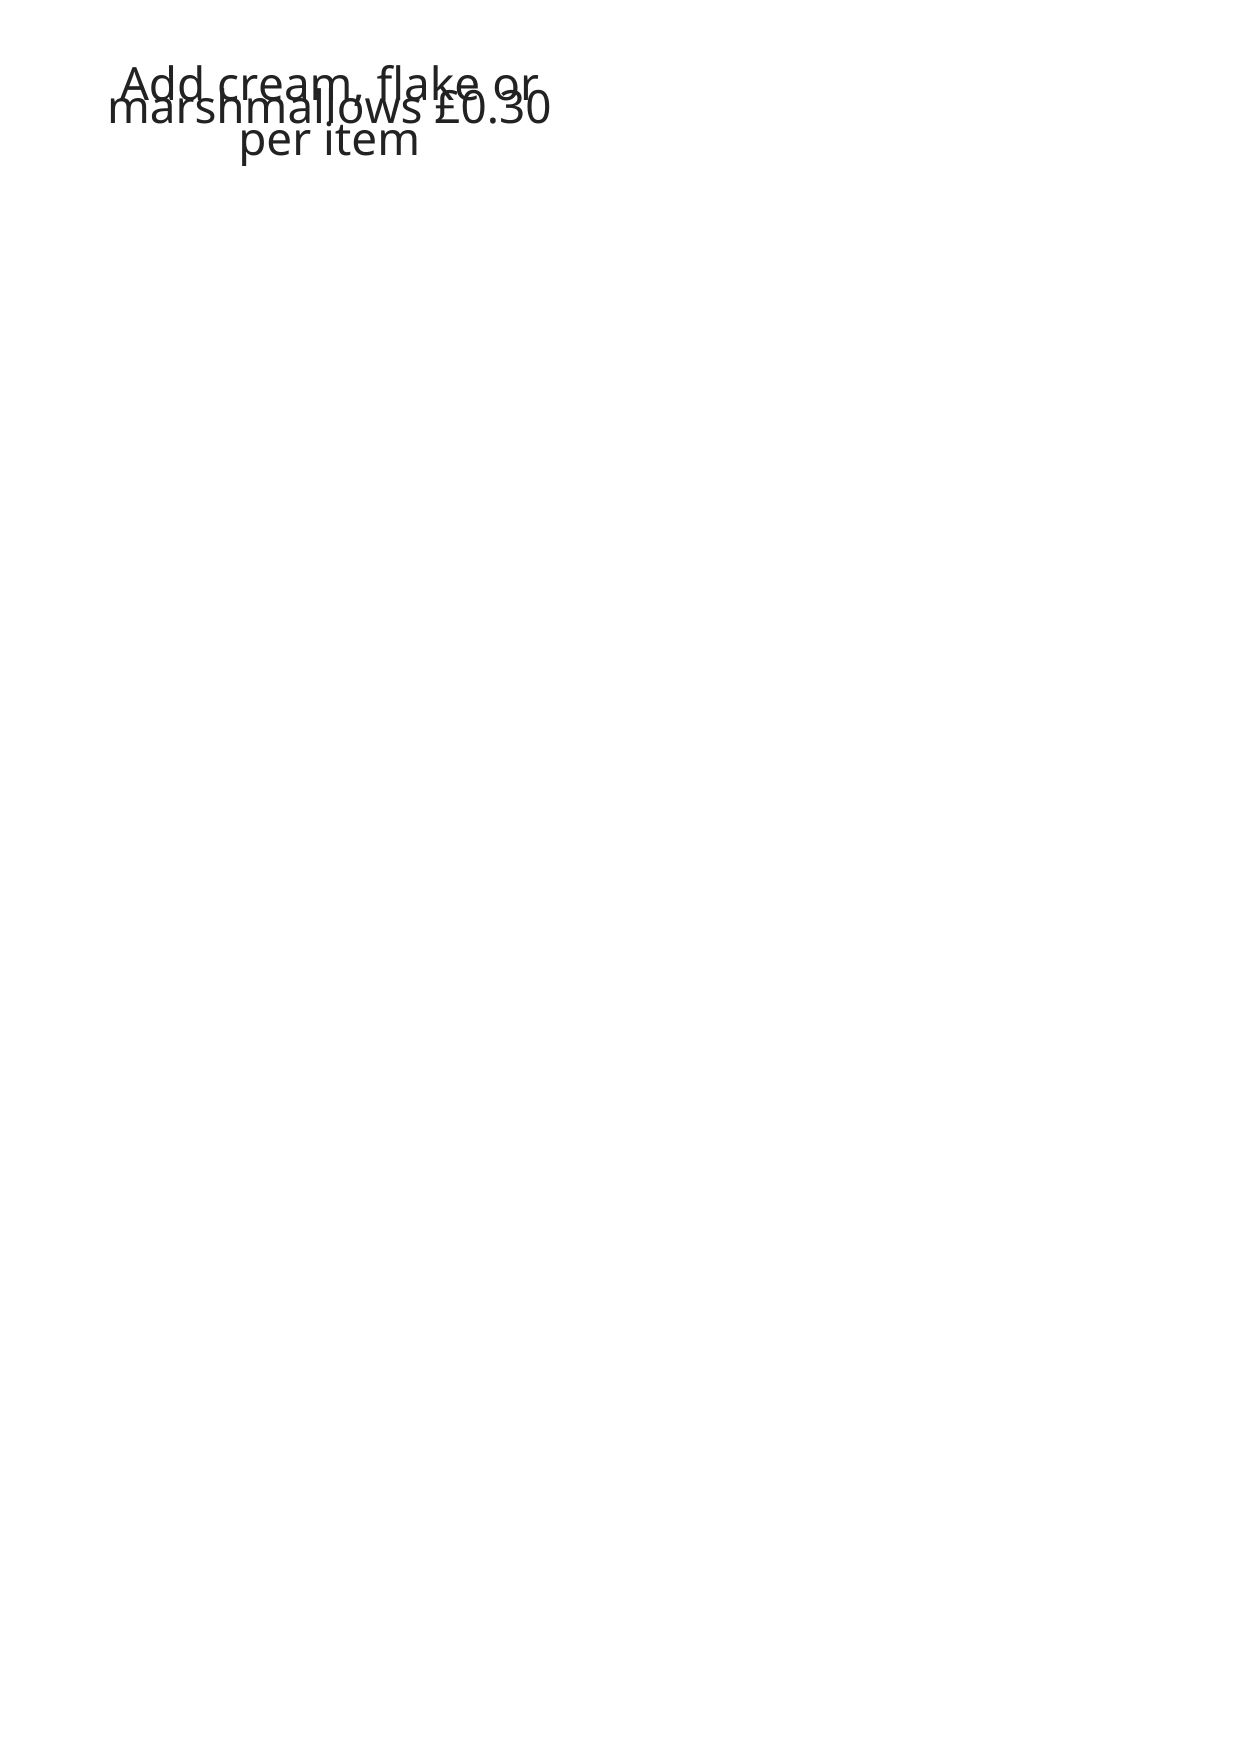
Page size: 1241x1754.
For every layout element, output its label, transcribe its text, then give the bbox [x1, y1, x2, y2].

text Add cream, flake or marshmallows £0.30 per item [75, 75, 583, 169]
